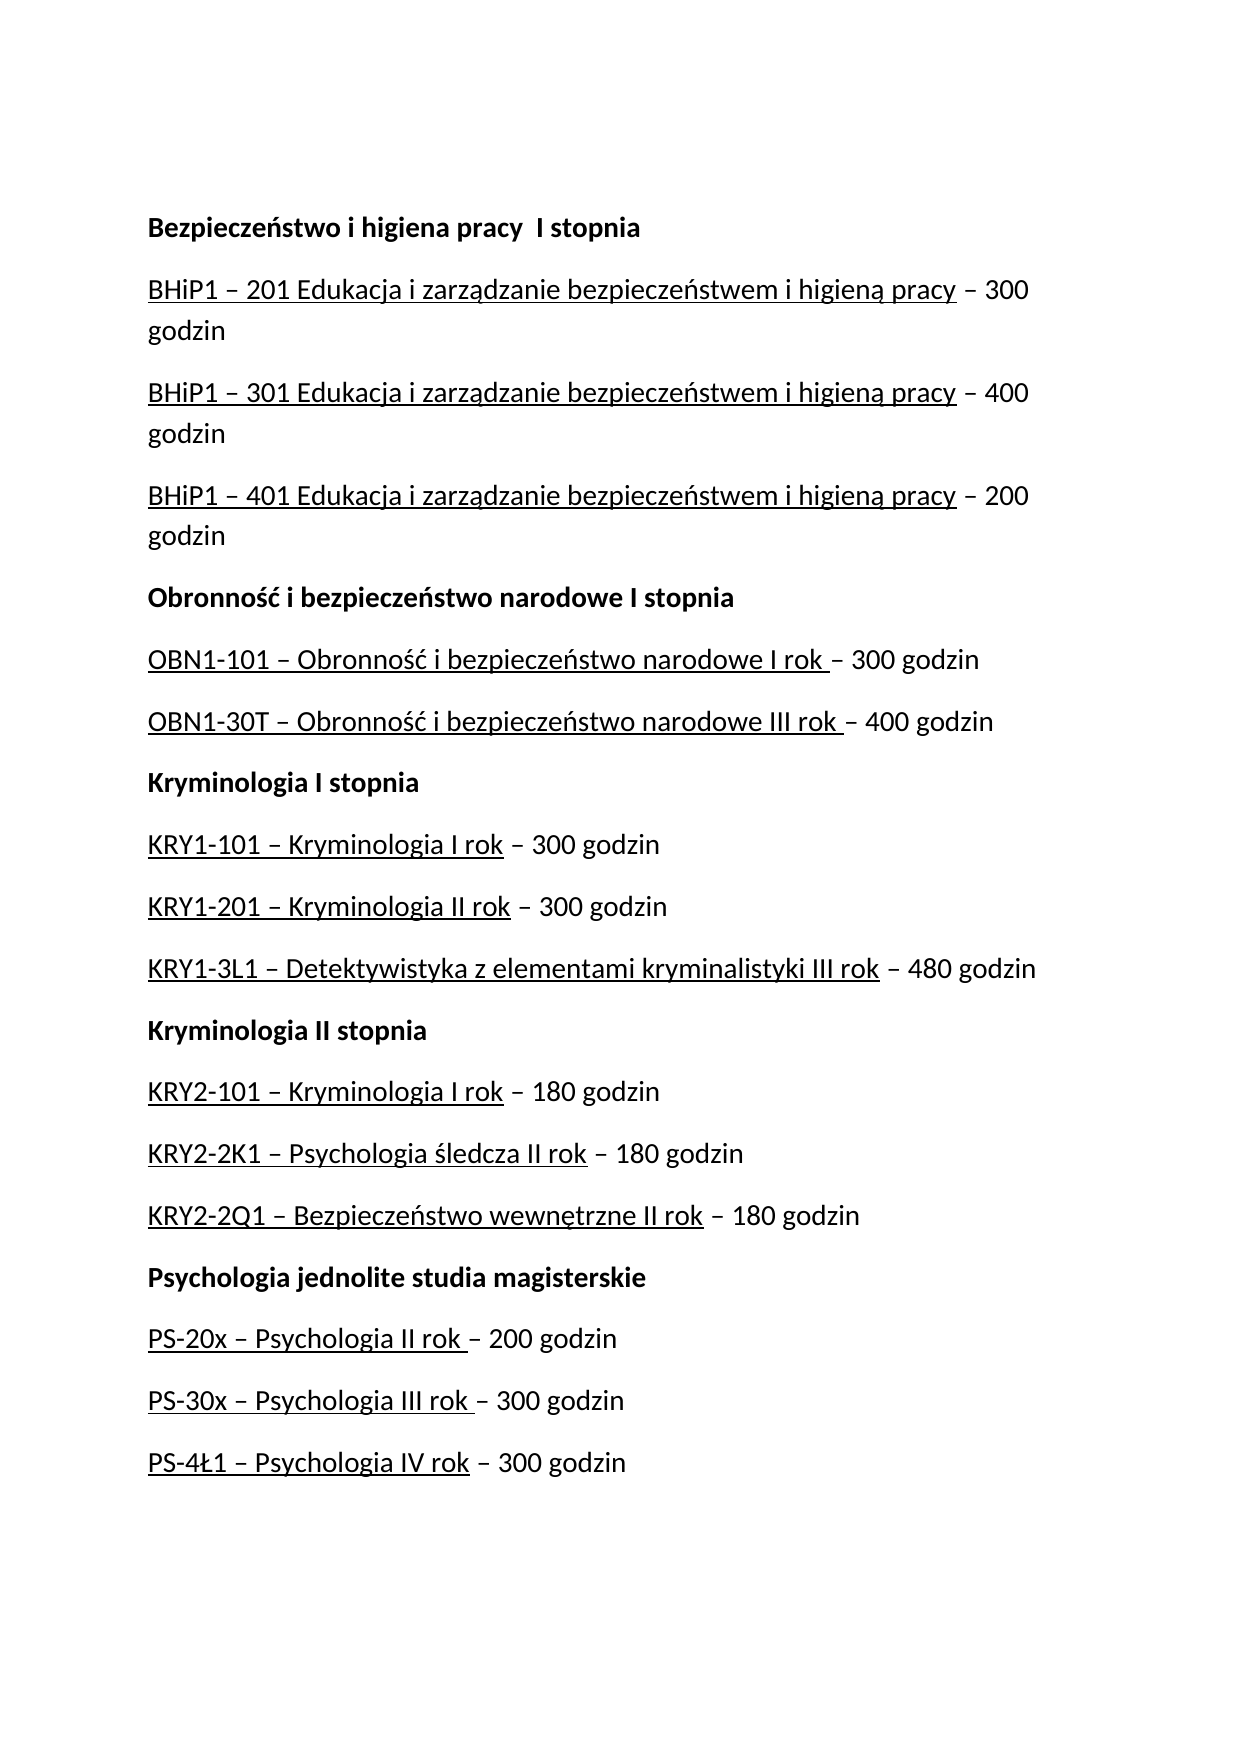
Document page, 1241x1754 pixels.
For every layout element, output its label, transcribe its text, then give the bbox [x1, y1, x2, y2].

text KRY1-101 – Kryminologia I rok – 300 godzin [148, 826, 1093, 862]
text BHiP1 – 201 Edukacja i zarządzanie bezpieczeństwem i higieną pracy – 300 godzin [148, 271, 1093, 348]
text KRY1-201 – Kryminologia II rok – 300 godzin [148, 888, 1093, 924]
text PS-30x – Psychologia III rok – 300 godzin [148, 1382, 1093, 1418]
text KRY2-101 – Kryminologia I rok – 180 godzin [148, 1073, 1093, 1109]
text Psychologia jednolite studia magisterskie [148, 1259, 1093, 1294]
text Kryminologia II stopnia [148, 1012, 1093, 1047]
text PS-20x – Psychologia II rok – 200 godzin [148, 1321, 1093, 1356]
text KRY2-2Q1 – Bezpieczeństwo wewnętrzne II rok – 180 godzin [148, 1197, 1093, 1233]
text KRY1-3L1 – Detektywistyka z elementami kryminalistyki III rok – 480 godzin [148, 950, 1093, 986]
text BHiP1 – 401 Edukacja i zarządzanie bezpieczeństwem i higieną pracy – 200 godzin [148, 477, 1093, 553]
text OBN1-30T – Obronność i bezpieczeństwo narodowe III rok – 400 godzin [148, 703, 1093, 738]
text PS-4Ł1 – Psychologia IV rok – 300 godzin [148, 1444, 1093, 1480]
text Kryminologia I stopnia [148, 764, 1093, 800]
text KRY2-2K1 – Psychologia śledcza II rok – 180 godzin [148, 1135, 1093, 1171]
text Obronność i bezpieczeństwo narodowe I stopnia [148, 579, 1093, 615]
text OBN1-101 – Obronność i bezpieczeństwo narodowe I rok – 300 godzin [148, 641, 1093, 677]
text BHiP1 – 301 Edukacja i zarządzanie bezpieczeństwem i higieną pracy – 400 godzin [148, 374, 1093, 450]
text Bezpieczeństwo i higiena pracy I stopnia [148, 209, 1093, 245]
